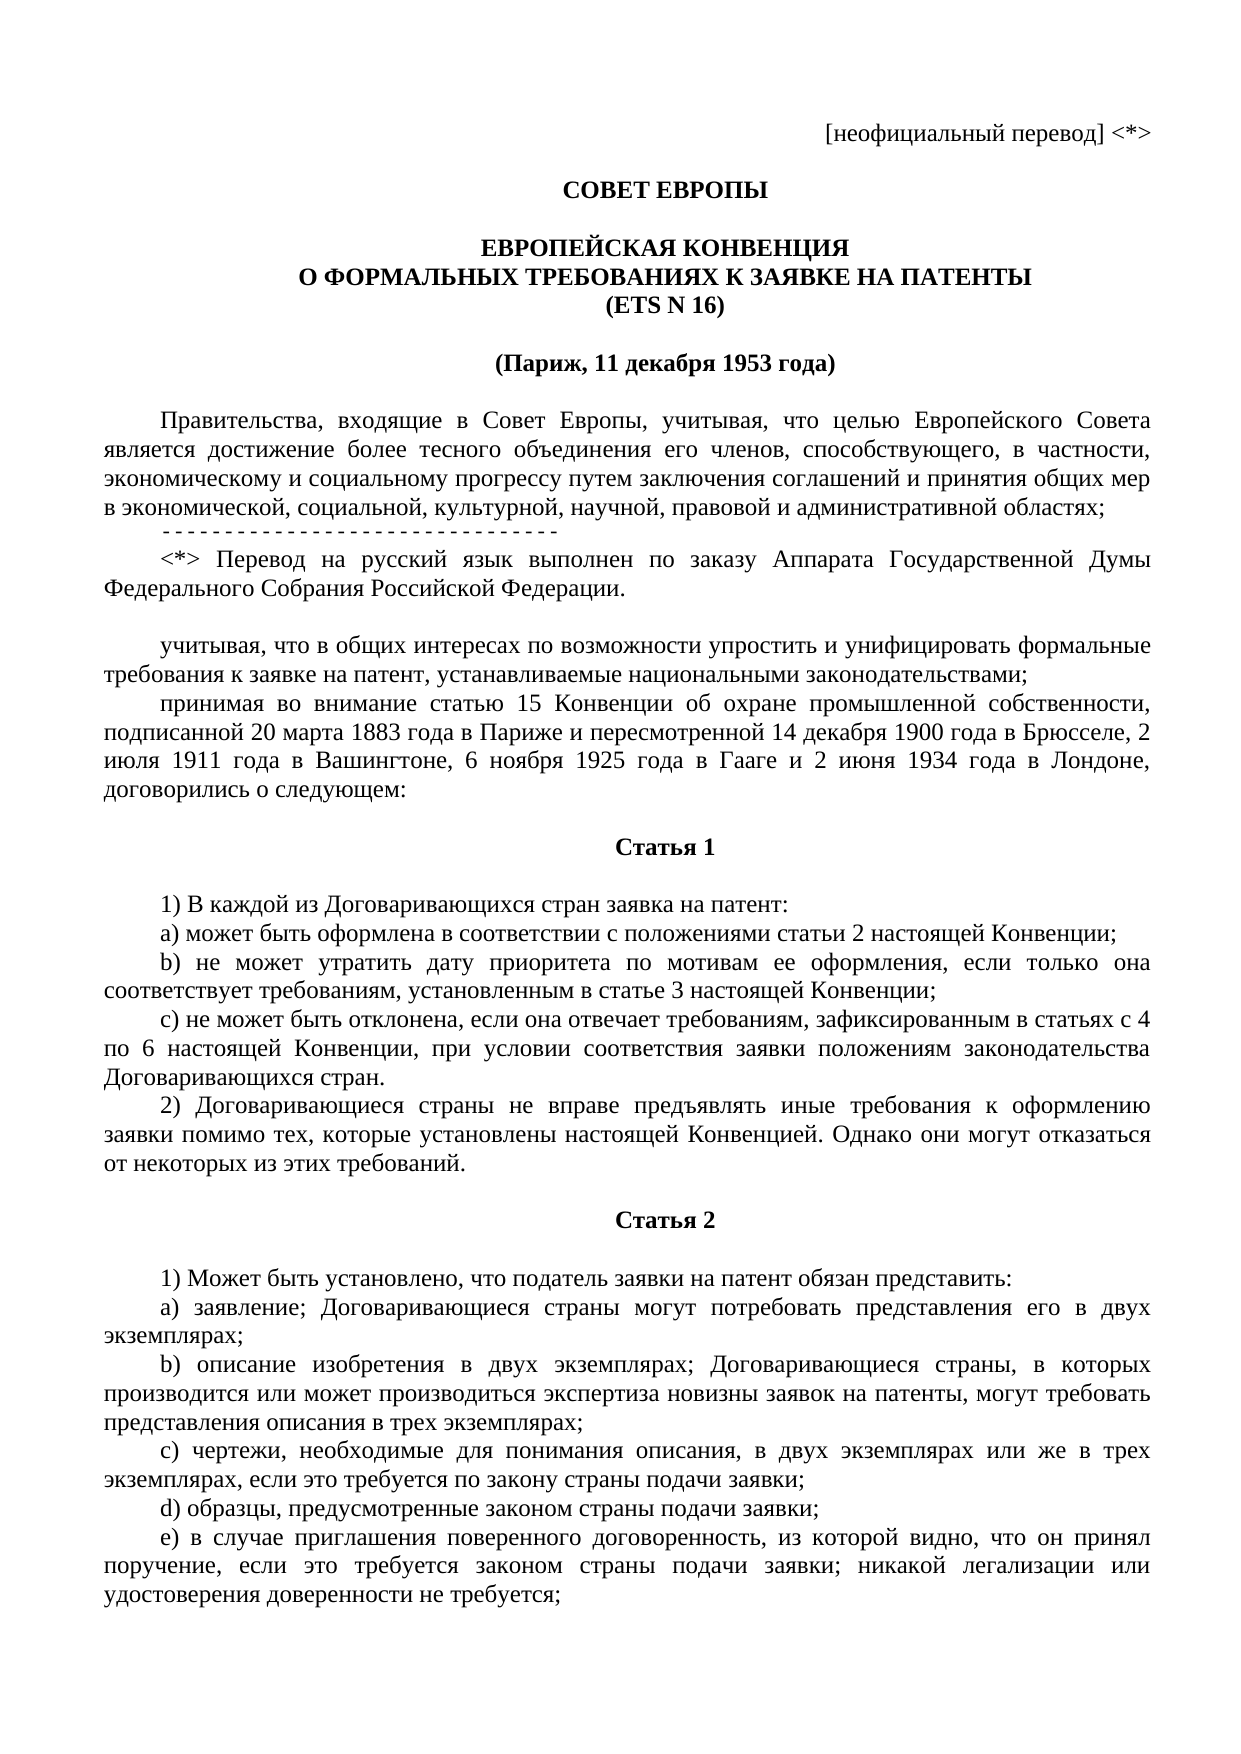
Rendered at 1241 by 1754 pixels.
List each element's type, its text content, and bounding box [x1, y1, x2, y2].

text -------------------------------- [103, 521, 1152, 544]
text b) не может утратить дату приоритета по мотивам ее оформления, если только она соответствует требованиям, установленным в статье 3 настоящей Конвенции; [103, 947, 1152, 1004]
text (Париж, 11 декабря 1953 года) [103, 348, 1152, 377]
text 1) Может быть установлено, что податель заявки на патент обязан представить: [103, 1263, 1152, 1292]
text Статья 2 [103, 1206, 1152, 1234]
text b) описание изобретения в двух экземплярах; Договаривающиеся страны, в которых производится или может производиться экспертиза новизны заявок на патенты, могут требовать представления описания в трех экземплярах; [103, 1349, 1152, 1436]
text a) может быть оформлена в соответствии с положениями статьи 2 настоящей Конвенции; [103, 918, 1152, 947]
text учитывая, что в общих интересах по возможности упростить и унифицировать формальные требования к заявке на патент, устанавливаемые национальными законодательствами; [103, 631, 1152, 688]
text c) не может быть отклонена, если она отвечает требованиям, зафиксированным в статьях с 4 по 6 настоящей Конвенции, при условии соответствия заявки положениям законодательства Договаривающихся стран. [103, 1004, 1152, 1091]
text СОВЕТ ЕВРОПЫ [103, 176, 1152, 204]
text Правительства, входящие в Совет Европы, учитывая, что целью Европейского Совета является достижение более тесного объединения его членов, способствующего, в частности, экономическому и социальному прогрессу путем заключения соглашений и принятия общих мер в экономической, социальной, культурной, научной, правовой и административной областях; [103, 406, 1152, 521]
text принимая во внимание статью 15 Конвенции об охране промышленной собственности, подписанной 20 марта 1883 года в Париже и пересмотренной 14 декабря 1900 года в Брюсселе, 2 июля 1911 года в Вашингтоне, 6 ноября 1925 года в Гааге и 2 июня 1934 года в Лондоне, договорились о следующем: [103, 688, 1152, 803]
text ЕВРОПЕЙСКАЯ КОНВЕНЦИЯ [103, 233, 1152, 262]
text d) образцы, предусмотренные законом страны подачи заявки; [103, 1493, 1152, 1522]
text a) заявление; Договаривающиеся страны могут потребовать представления его в двух экземплярах; [103, 1292, 1152, 1349]
text 1) В каждой из Договаривающихся стран заявка на патент: [103, 889, 1152, 918]
text [неофициальный перевод] <*> [103, 118, 1152, 147]
text <*> Перевод на русский язык выполнен по заказу Аппарата Государственной Думы Федерального Собрания Российской Федерации. [103, 544, 1152, 602]
text 2) Договаривающиеся страны не вправе предъявлять иные требования к оформлению заявки помимо тех, которые установлены настоящей Конвенцией. Однако они могут отказаться от некоторых из этих требований. [103, 1091, 1152, 1177]
text e) в случае приглашения поверенного договоренность, из которой видно, что он принял поручение, если это требуется законом страны подачи заявки; никакой легализации или удостоверения доверенности не требуется; [103, 1522, 1152, 1608]
text Статья 1 [103, 832, 1152, 861]
text c) чертежи, необходимые для понимания описания, в двух экземплярах или же в трех экземплярах, если это требуется по закону страны подачи заявки; [103, 1436, 1152, 1493]
text О ФОРМАЛЬНЫХ ТРЕБОВАНИЯХ К ЗАЯВКЕ НА ПАТЕНТЫ [103, 262, 1152, 291]
text (ETS N 16) [103, 291, 1152, 319]
